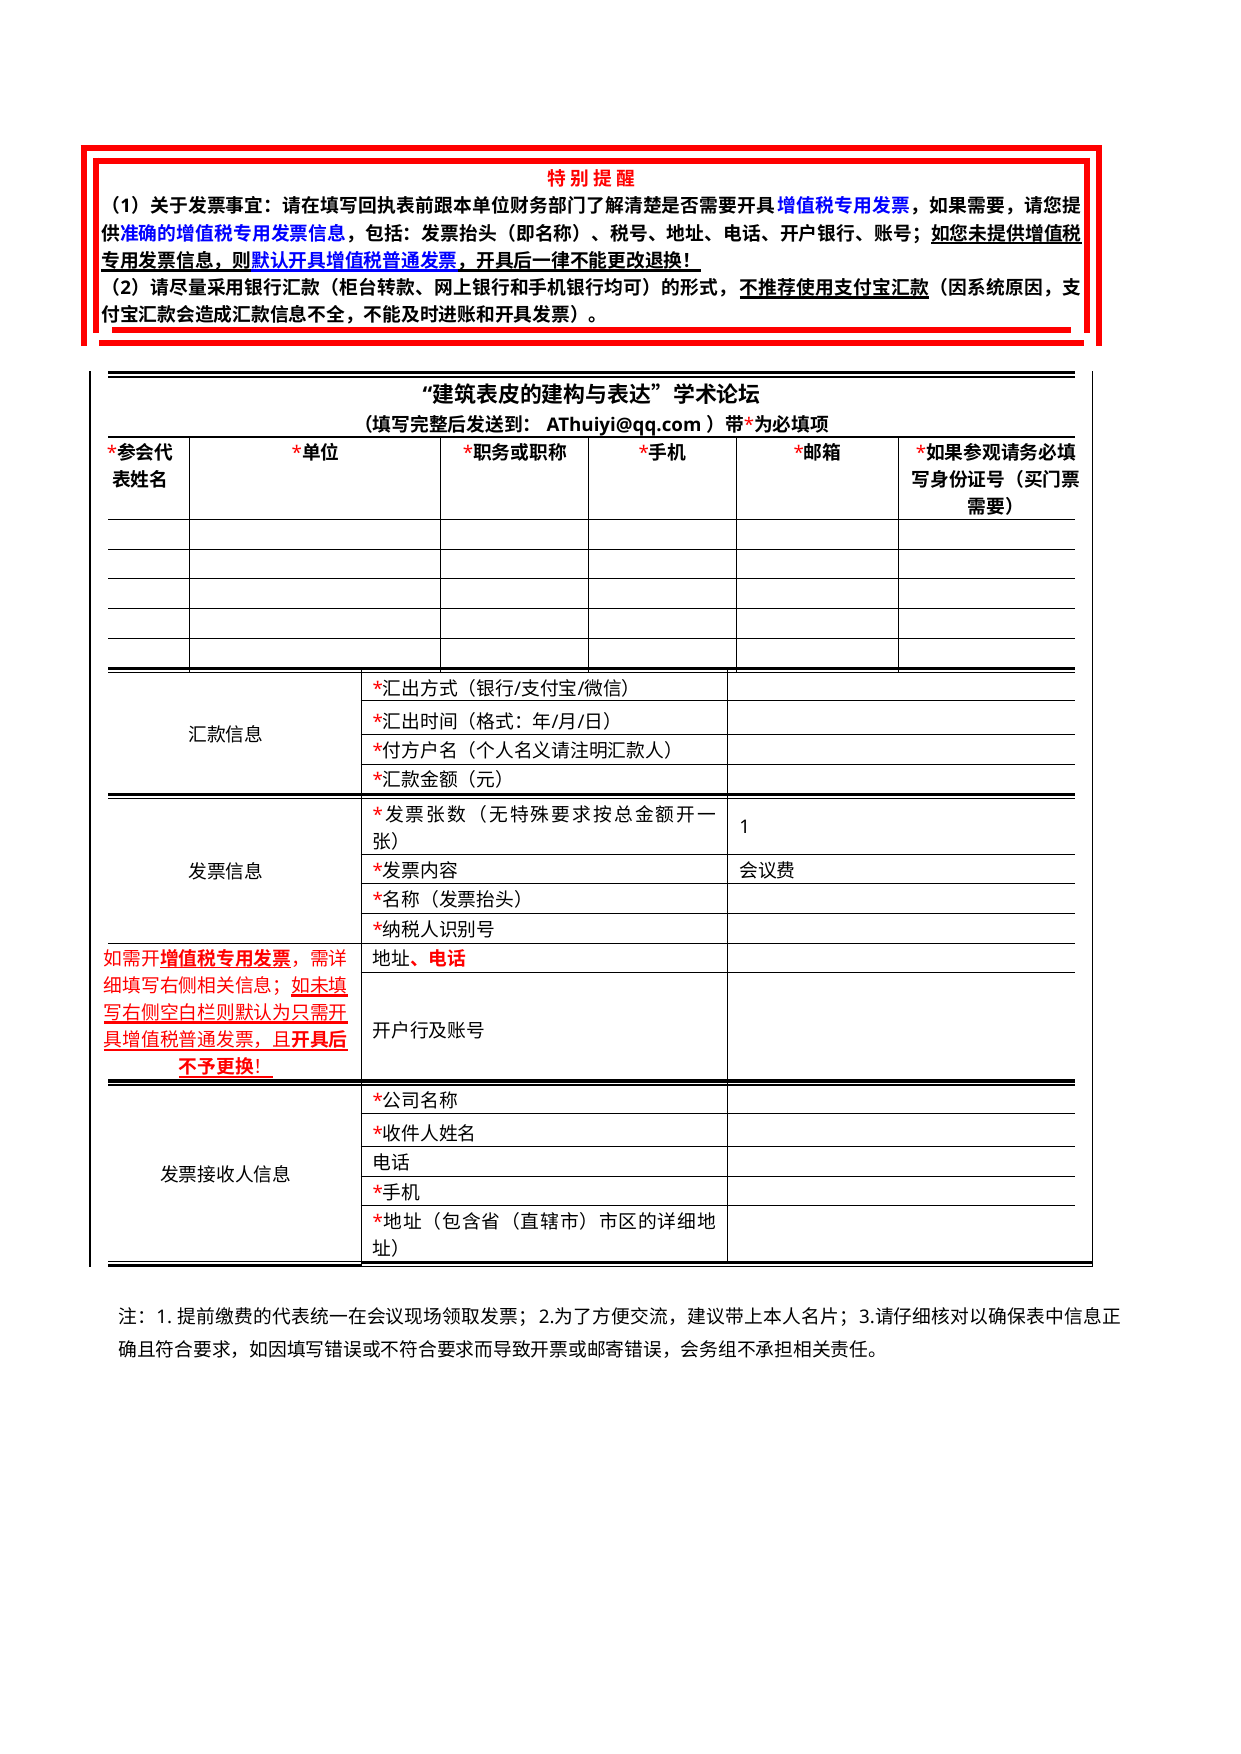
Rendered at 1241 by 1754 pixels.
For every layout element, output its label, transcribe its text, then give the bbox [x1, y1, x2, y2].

table_cell [190, 609, 440, 637]
table_cell [899, 519, 1092, 549]
table_cell *手机 [362, 1177, 727, 1205]
table_cell [589, 609, 736, 637]
table_cell [589, 579, 736, 608]
table_cell 如需开增值税专用发票，需详细填写右侧相关信息；如未填写右侧空白栏则默认为只需开具增值税普通发票，且开具后不予更换！ [91, 943, 361, 1079]
table_cell *发票张数（无特殊要求按总金额开一张） [362, 799, 727, 854]
table_cell [441, 520, 588, 549]
table_cell [589, 520, 736, 549]
table_cell *名称（发票抬头） [362, 884, 727, 913]
table_cell [899, 638, 1092, 667]
table_cell [737, 579, 898, 608]
table_cell [441, 579, 588, 608]
table_cell [91, 608, 189, 637]
table_cell 开户行及账号 [362, 973, 727, 1079]
table_cell [441, 550, 588, 578]
table_cell [190, 550, 440, 578]
table_cell *地址（包含省（直辖市）市区的详细地址） [362, 1206, 727, 1261]
table_cell [728, 943, 1092, 972]
table_cell [728, 764, 1092, 793]
text 注：1. 提前缴费的代表统一在会议现场领取发票；2.为了方便交流，建议带上本人名片；3.请仔细核对以确保表中信息正确且符合要求，如因填写错误或不符合要求而导致开票或邮寄错误，会务组不承担相关责任。 [118, 129, 1122, 1364]
table_cell *汇出方式（银行/支付宝/微信） [362, 673, 727, 700]
table_cell *单位 [190, 438, 440, 519]
table_cell [728, 1176, 1092, 1205]
table_cell [737, 639, 898, 667]
table_cell *发票内容 [362, 855, 727, 883]
table_cell [728, 913, 1092, 942]
table_cell [190, 579, 440, 608]
table_cell [728, 1205, 1092, 1261]
table_cell [91, 519, 189, 549]
table_cell [441, 639, 588, 667]
table_cell 发票信息 [91, 793, 361, 942]
table_cell [589, 639, 736, 667]
table_cell [899, 578, 1092, 608]
table_cell [91, 638, 189, 667]
table_cell [728, 667, 1092, 700]
table_cell 电话 [362, 1147, 727, 1176]
table_cell [190, 520, 440, 549]
table_cell [737, 609, 898, 637]
table_cell “建筑表皮的建构与表达”学术论坛 （填写完整后发送到： AThuiyi@qq.com ）带*为必填项 [91, 371, 1092, 436]
table_cell 发票接收人信息 [91, 1079, 361, 1261]
table_header 特 别 提 醒 （1）关于发票事宜：请在填写回执表前跟本单位财务部门了解清楚是否需要开具增值税专用发票，如果需要，请您提供准确的增值税专用发票信息，包括：发票抬头（即名称）、税号、地址、电话、开户银行、账号；如您未提供增值税专用发票信息，则默认开具增值税普通发票，开具后一律不能更改退换！ （2）请尽量采用银行汇款（柜台转款、网上银行和手机银行均可）的形式，不推荐使用支付宝汇款（因系统原因，支付宝汇款会造成汇款信息不全，不能及时进账和开具发票）。 [90, 151, 1093, 327]
table_cell *收件人姓名 [362, 1114, 727, 1146]
table_cell [90, 327, 1093, 371]
table_cell *纳税人识别号 [362, 914, 727, 942]
table_cell 汇款信息 [91, 667, 361, 793]
table_cell [441, 609, 588, 637]
table_cell [728, 972, 1092, 1079]
table_cell [589, 550, 736, 578]
table_cell [899, 549, 1092, 578]
table_cell *如果参观请务必填写身份证号（买门票需要） [899, 436, 1092, 519]
table_cell [728, 1146, 1092, 1176]
table_cell *职务或职称 [441, 438, 588, 519]
table_cell *汇出时间（格式：年/月/日） [362, 701, 727, 734]
table_cell *汇款金额（元） [362, 765, 727, 793]
table_cell [728, 883, 1092, 913]
table_cell [899, 608, 1092, 637]
table_cell [737, 550, 898, 578]
table_cell 地址、电话 [362, 944, 727, 972]
table_cell *参会代表姓名 [91, 436, 189, 519]
table_cell *公司名称 [362, 1086, 727, 1113]
table_cell 1 [728, 793, 1092, 854]
table_cell [728, 734, 1092, 763]
table_cell *付方户名（个人名义请注明汇款人） [362, 735, 727, 763]
table_cell 会议费 [728, 854, 1092, 883]
table_cell [91, 578, 189, 608]
table_cell [728, 1079, 1092, 1113]
table_cell [91, 549, 189, 578]
table_cell *手机 [589, 438, 736, 519]
table_cell [728, 700, 1092, 734]
table_cell [737, 520, 898, 549]
table_cell *邮箱 [737, 438, 898, 519]
table_cell [190, 639, 440, 667]
table_cell [728, 1113, 1092, 1146]
